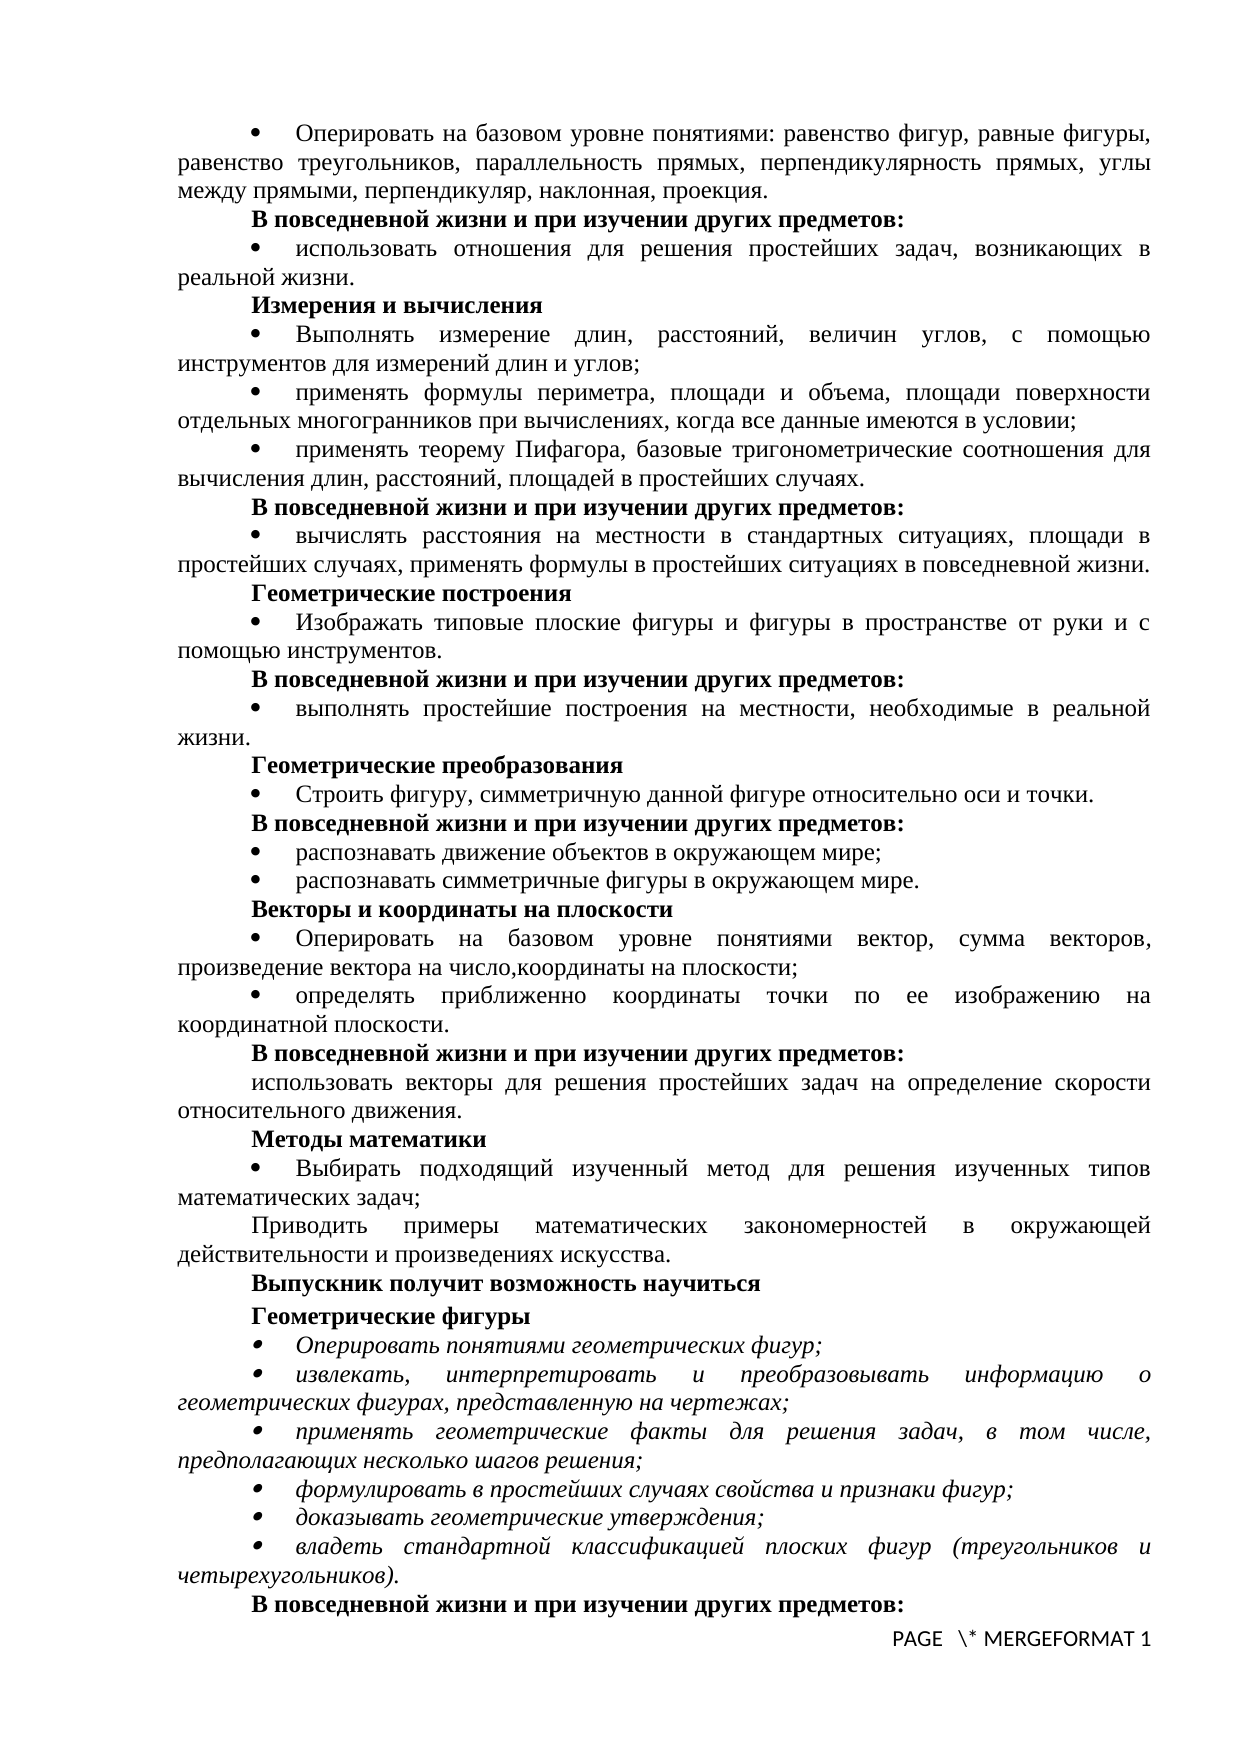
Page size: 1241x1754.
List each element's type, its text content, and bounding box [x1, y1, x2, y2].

list В повседневной жизни и при изучении других предметов: [177, 664, 1152, 693]
list распознавать движение объектов в окружающем мире; [177, 837, 1152, 866]
list выполнять простейшие построения на местности, необходимые в реальной жизни. [177, 693, 1152, 751]
list применять геометрические факты для решения задач, в том числе, предполагающих несколько шагов решения; [177, 1416, 1152, 1474]
text Геометрические фигуры [177, 1301, 1152, 1330]
list применять формулы периметра, площади и объема, площади поверхности отдельных многогранников при вычислениях, когда все данные имеются в условии; [177, 377, 1152, 434]
list Строить фигуру, симметричную данной фигуре относительно оси и точки. [177, 779, 1152, 808]
list В повседневной жизни и при изучении других предметов: [177, 204, 1152, 233]
subtitle Выпускник получит возможность научиться [177, 1268, 1152, 1297]
text Векторы и координаты на плоскости [177, 894, 1152, 923]
list Выбирать подходящий изученный метод для решения изученных типов математических задач; [177, 1153, 1152, 1211]
text Геометрические преобразования [177, 751, 1152, 779]
list распознавать симметричные фигуры в окружающем мире. [177, 866, 1152, 894]
text Методы математики [177, 1124, 1152, 1153]
list использовать отношения для решения простейших задач, возникающих в реальной жизни. [177, 233, 1152, 291]
list определять приближенно координаты точки по ее изображению на координатной плоскости. [177, 981, 1152, 1038]
list доказывать геометрические утверждения; [177, 1502, 1152, 1531]
list Выполнять измерение длин, расстояний, величин углов, с помощью инструментов для измерений длин и углов; [177, 319, 1152, 377]
list Оперировать понятиями геометрических фигур; [177, 1330, 1152, 1359]
list извлекать, интерпретировать и преобразовывать информацию о геометрических фигурах, представленную на чертежах; [177, 1359, 1152, 1416]
list В повседневной жизни и при изучении других предметов: [177, 1038, 1152, 1067]
text Геометрические построения [177, 578, 1152, 607]
text В повседневной жизни и при изучении других предметов: [177, 492, 1152, 521]
list Изображать типовые плоские фигуры и фигуры в пространстве от руки и с помощью инструментов. [177, 607, 1152, 664]
list формулировать в простейших случаях свойства и признаки фигур; [177, 1474, 1152, 1502]
text В повседневной жизни и при изучении других предметов: [177, 808, 1152, 837]
text Приводить примеры математических закономерностей в окружающей действительности и произведениях искусства. [177, 1211, 1152, 1268]
text Измерения и вычисления [177, 291, 1152, 319]
list Оперировать на базовом уровне понятиями: равенство фигур, равные фигуры, равенство треугольников, параллельность прямых, перпендикулярность прямых, углы между прямыми, перпендикуляр, наклонная, проекция. [177, 118, 1152, 204]
list владеть стандартной классификацией плоских фигур (треугольников и четырехугольников). [177, 1531, 1152, 1589]
text В повседневной жизни и при изучении других предметов: [177, 1589, 1152, 1617]
list применять теорему Пифагора, базовые тригонометрические соотношения для вычисления длин, расстояний, площадей в простейших случаях. [177, 434, 1152, 492]
list вычислять расстояния на местности в стандартных ситуациях, площади в простейших случаях, применять формулы в простейших ситуациях в повседневной жизни. [177, 521, 1152, 578]
list Оперировать на базовом уровне понятиями вектор, сумма векторов, произведение вектора на число,координаты на плоскости; [177, 923, 1152, 981]
text использовать векторы для решения простейших задач на определение скорости относительного движения. [177, 1067, 1152, 1124]
